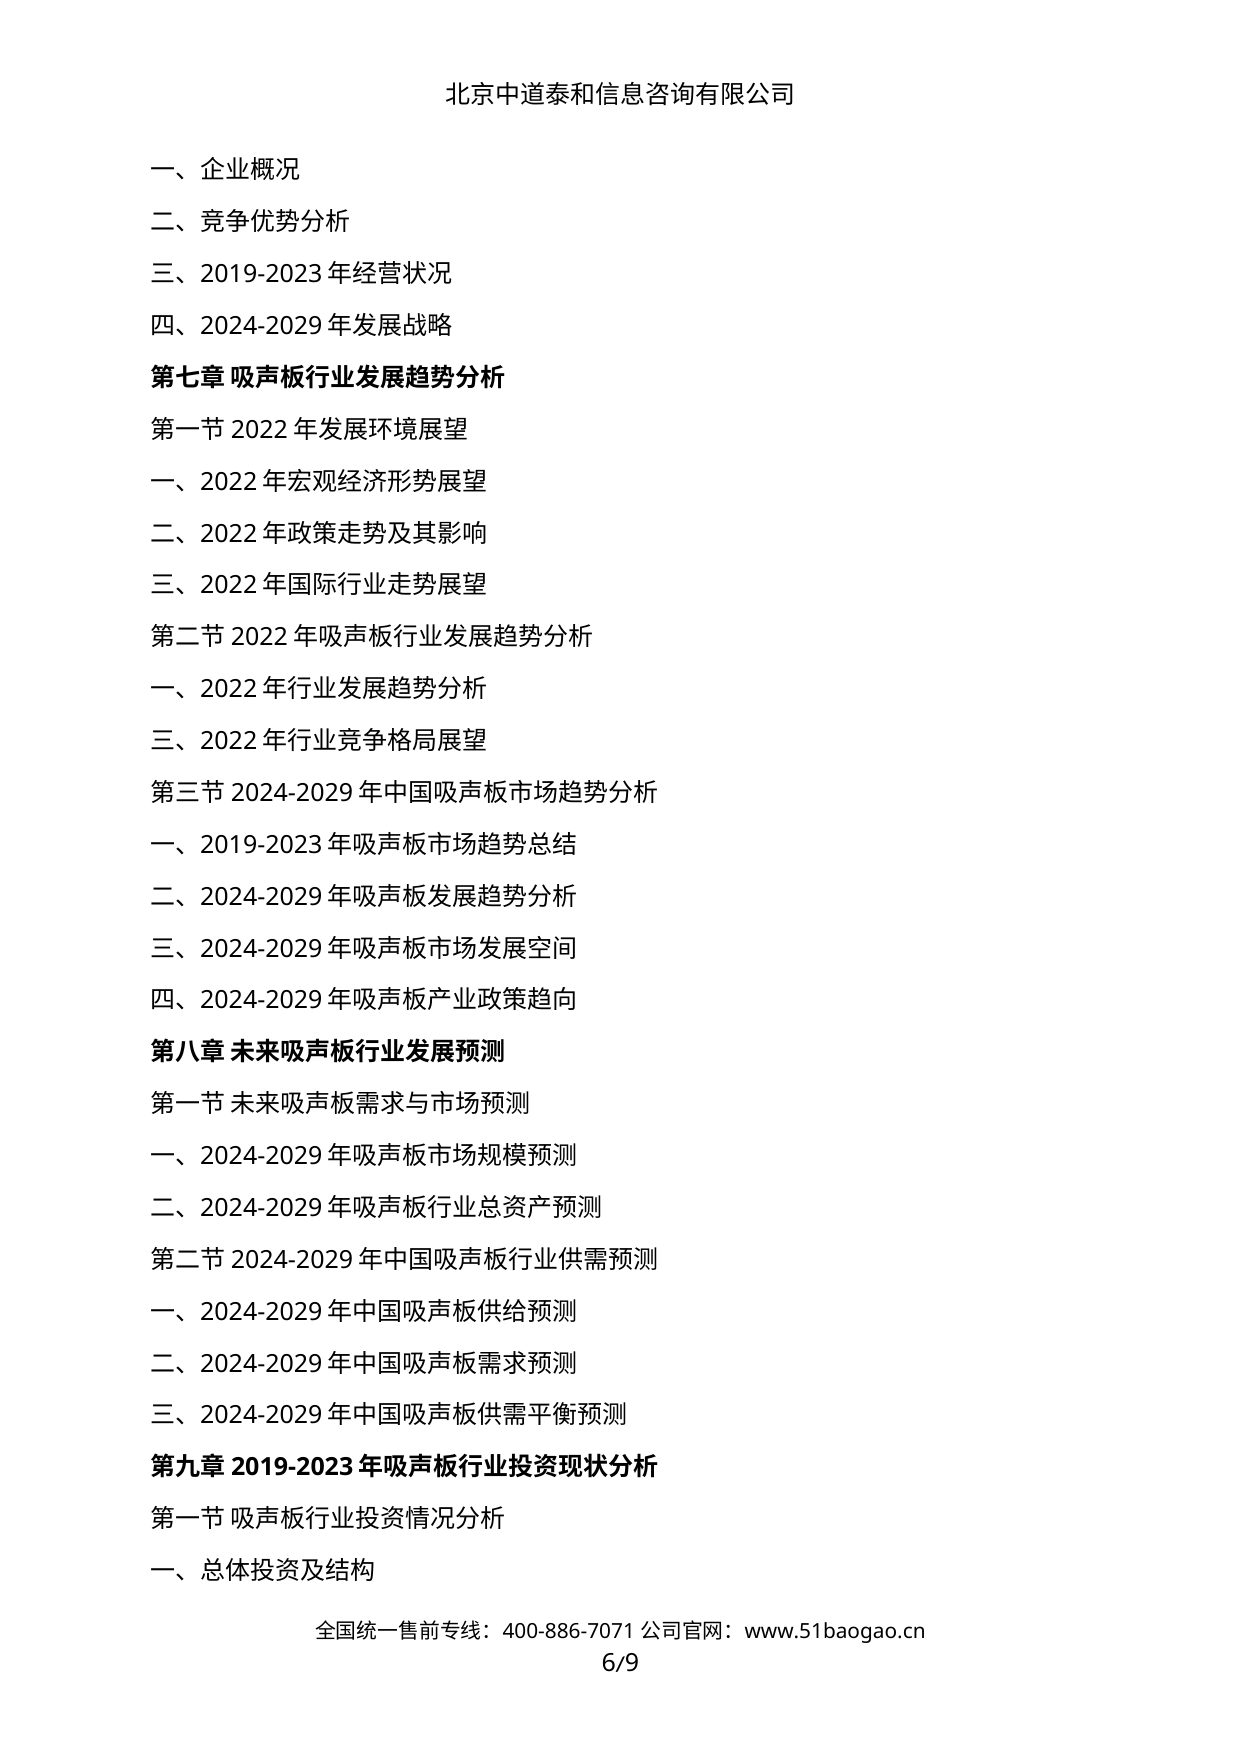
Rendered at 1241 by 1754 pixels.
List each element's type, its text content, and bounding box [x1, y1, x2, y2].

text 一、企业概况 [150, 150, 1090, 186]
text 第二节 2024-2029年中国吸声板行业供需预测 [150, 1239, 1090, 1276]
text 第一节 2022年发展环境展望 [150, 409, 1090, 446]
text 第一节 未来吸声板需求与市场预测 [150, 1084, 1090, 1120]
text 三、2022年国际行业走势展望 [150, 565, 1090, 601]
text 第九章 2019-2023年吸声板行业投资现状分析 [150, 1447, 1090, 1483]
text 第一节 吸声板行业投资情况分析 [150, 1499, 1090, 1535]
text 一、2024-2029年中国吸声板供给预测 [150, 1291, 1090, 1327]
text 三、2024-2029年中国吸声板供需平衡预测 [150, 1395, 1090, 1431]
text 三、2022年行业竞争格局展望 [150, 721, 1090, 757]
text 第二节 2022年吸声板行业发展趋势分析 [150, 617, 1090, 653]
text 一、总体投资及结构 [150, 1551, 1090, 1587]
text 四、2024-2029年吸声板产业政策趋向 [150, 980, 1090, 1016]
text 三、2019-2023年经营状况 [150, 254, 1090, 290]
text 二、竞争优势分析 [150, 202, 1090, 238]
text 第七章 吸声板行业发展趋势分析 [150, 357, 1090, 394]
text 二、2022年政策走势及其影响 [150, 513, 1090, 549]
text 一、2022年行业发展趋势分析 [150, 669, 1090, 705]
text 二、2024-2029年吸声板发展趋势分析 [150, 876, 1090, 912]
text 第三节 2024-2029年中国吸声板市场趋势分析 [150, 772, 1090, 809]
text 二、2024-2029年吸声板行业总资产预测 [150, 1187, 1090, 1224]
text 四、2024-2029年发展战略 [150, 306, 1090, 342]
text 三、2024-2029年吸声板市场发展空间 [150, 928, 1090, 964]
text 一、2024-2029年吸声板市场规模预测 [150, 1136, 1090, 1172]
text 一、2022年宏观经济形势展望 [150, 461, 1090, 497]
text 一、2019-2023年吸声板市场趋势总结 [150, 824, 1090, 861]
text 第八章 未来吸声板行业发展预测 [150, 1032, 1090, 1068]
text 二、2024-2029年中国吸声板需求预测 [150, 1343, 1090, 1379]
